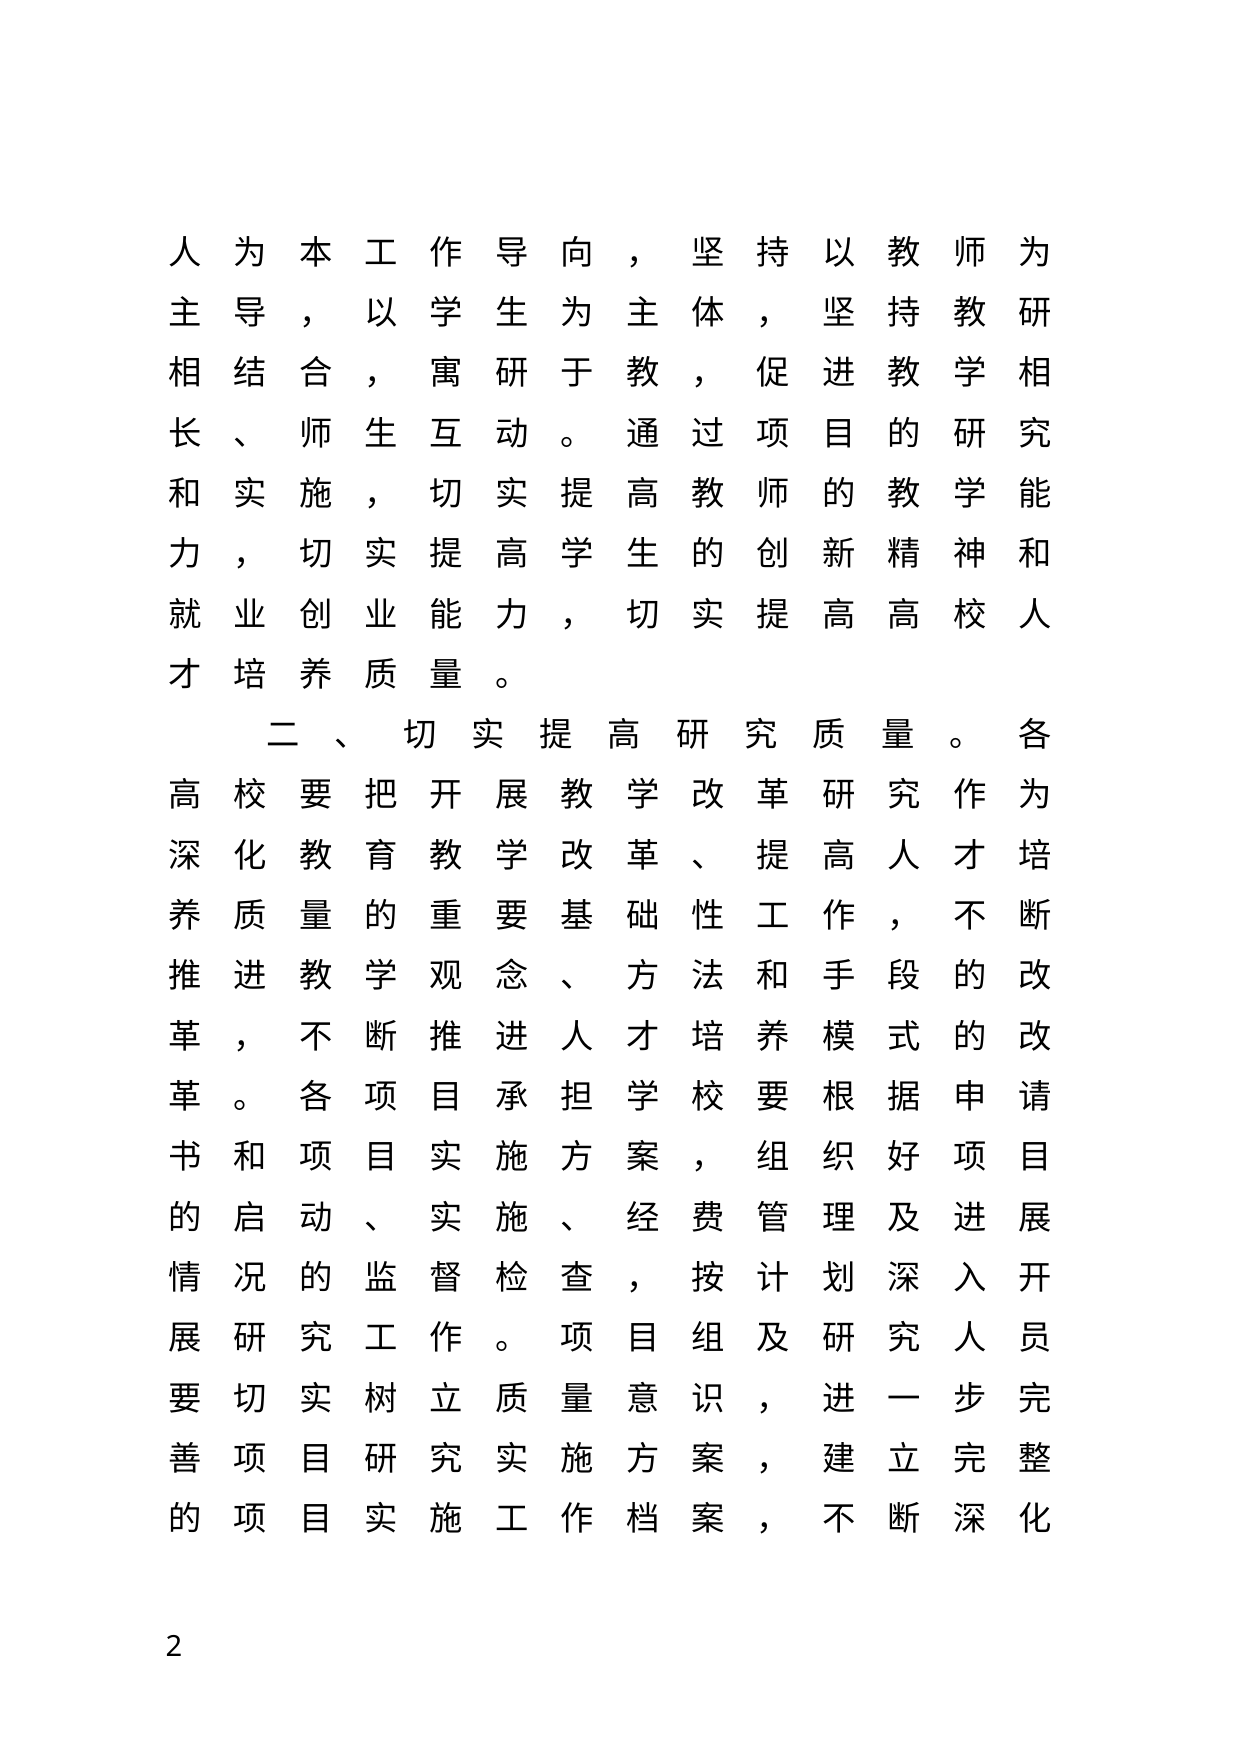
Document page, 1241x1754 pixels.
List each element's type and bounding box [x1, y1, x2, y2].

text [168, 219, 1084, 702]
text [168, 702, 1084, 1546]
